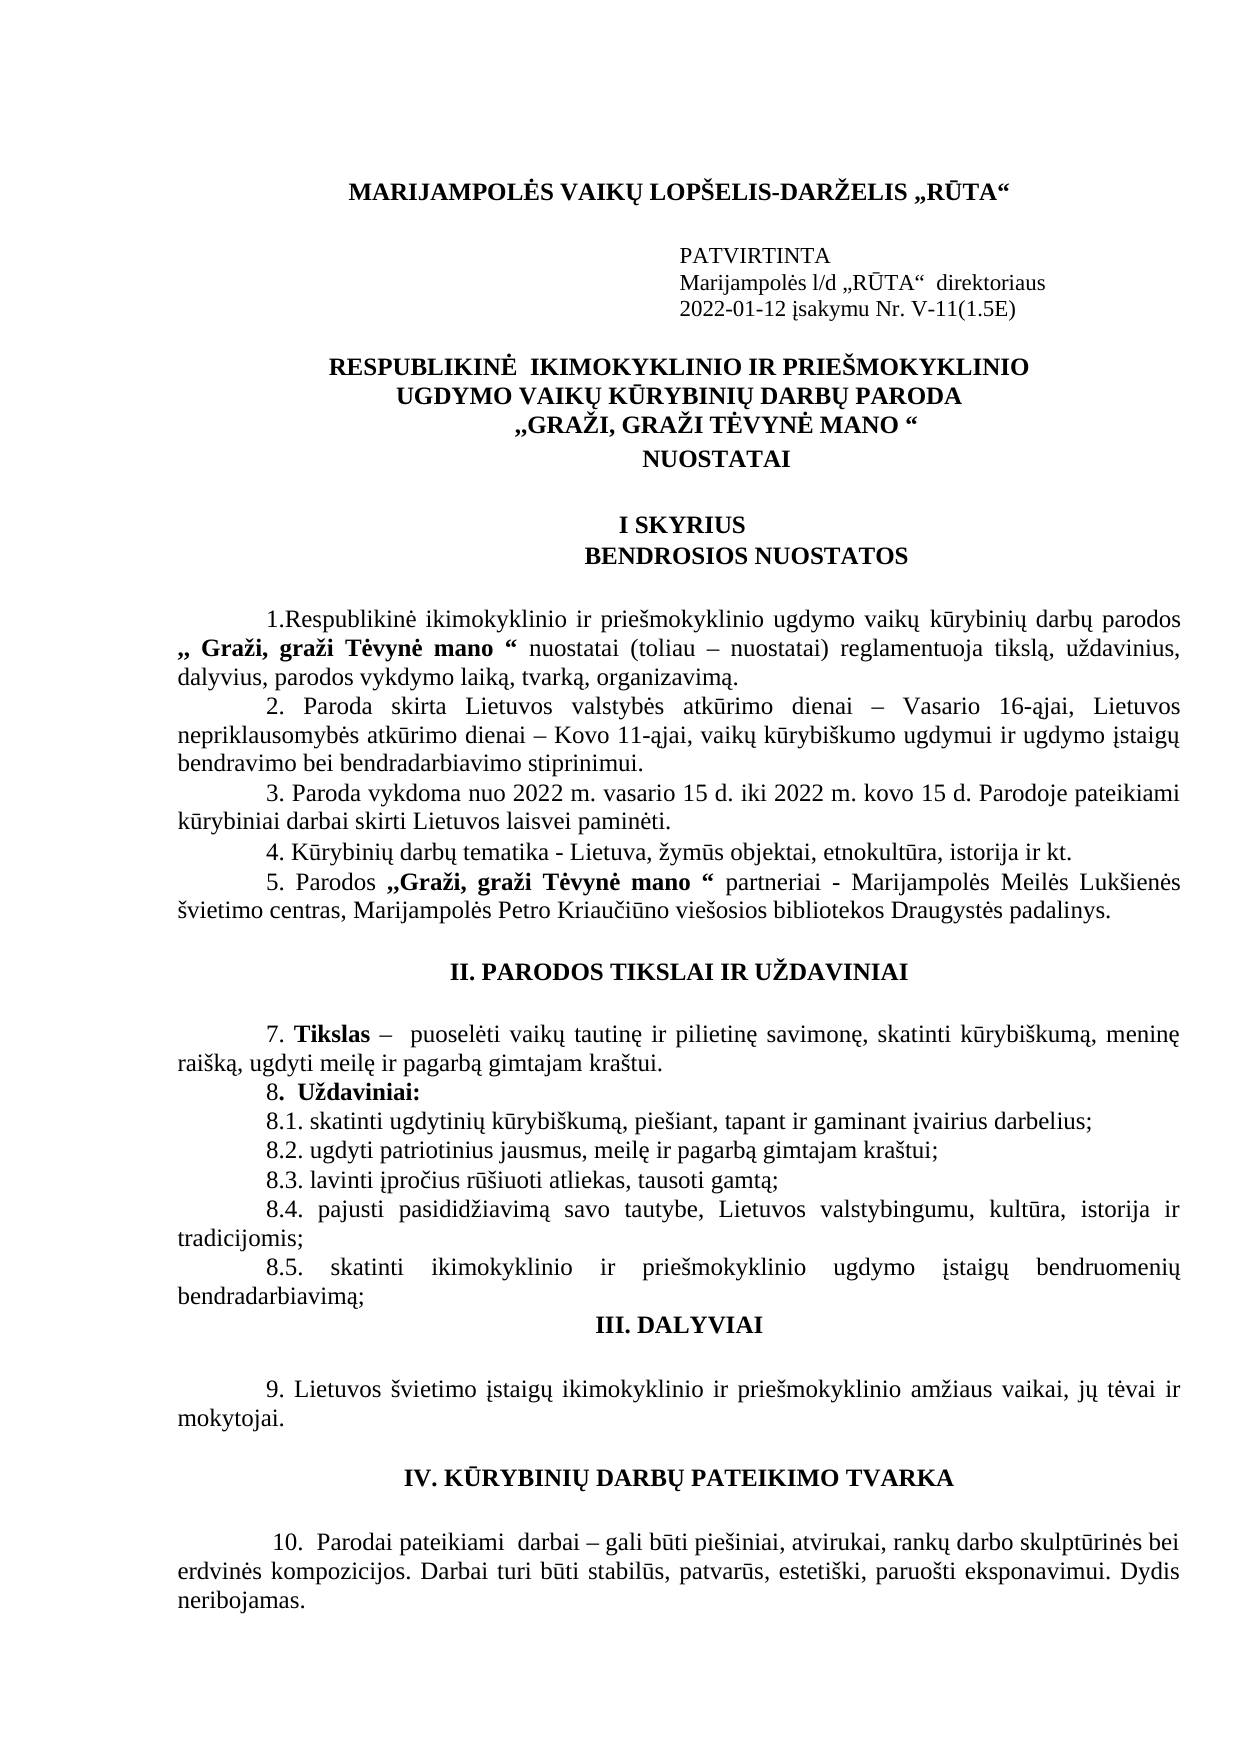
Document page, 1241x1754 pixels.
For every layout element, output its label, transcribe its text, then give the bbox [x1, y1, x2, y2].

text I SKYRIUS [177, 510, 1181, 538]
text PATVIRTINTA [177, 242, 1181, 268]
text 7. Tikslas – puoselėti vaikų tautinę ir pilietinę savimonę, skatinti kūrybiškumą, meninę raišką, ugdyti meilę ir pagarbą gimtajam kraštui. [177, 1019, 1181, 1076]
text II. PARODOS TIKSLAI IR UŽDAVINIAI [177, 957, 1181, 985]
text NUOSTATAI [252, 444, 1180, 473]
text ,,Graži, graži Tėvynė mano “ [252, 410, 1180, 438]
text RESPUBLIKINĖ IKIMOKYKLINIO IR PRIEŠMOKYKLINIO [177, 352, 1181, 381]
text MARIJAMPOLĖS VAIKŲ LOPŠELIS-DARŽELIS „RŪTA“ [177, 177, 1181, 206]
text 2022-01-12 įsakymu Nr. V-11(1.5E) [177, 295, 1181, 321]
text 5. Parodos ,,Graži, graži Tėvynė mano “ partneriai - Marijampolės Meilės Lukšienės švietimo centras, Marijampolės Petro Kriaučiūno viešosios bibliotekos Draugystės padalinys. [177, 867, 1181, 924]
text 4. Kūrybinių darbų tematika - Lietuva, žymūs objektai, etnokultūra, istorija ir kt. [177, 837, 1181, 866]
text 8.5. skatinti ikimokyklinio ir priešmokyklinio ugdymo įstaigų bendruomenių bendradarbiavimą; [177, 1252, 1181, 1309]
text Marijampolės l/d „RŪTA“ direktoriaus [177, 268, 1181, 295]
text 3. Paroda vykdoma nuo 2022 m. vasario 15 d. iki 2022 m. kovo 15 d. Parodoje pateikiami kūrybiniai darbai skirti Lietuvos laisvei paminėti. [177, 778, 1181, 835]
text 8.3. lavinti įpročius rūšiuoti atliekas, tausoti gamtą; [177, 1165, 1181, 1193]
text 8.2. ugdyti patriotinius jausmus, meilę ir pagarbą gimtajam kraštui; [177, 1135, 1181, 1164]
text 9. Lietuvos švietimo įstaigų ikimokyklinio ir priešmokyklinio amžiaus vaikai, jų tėvai ir mokytojai. [177, 1374, 1181, 1432]
text UGDYMO VAIKŲ KŪRYBINIŲ DARBŲ PARODA [177, 381, 1181, 410]
text 8. Uždaviniai: [177, 1077, 1181, 1106]
text IV. KŪRYBINIŲ DARBŲ PATEIKIMO TVARKA [177, 1463, 1181, 1492]
text III. DALYVIAI [177, 1310, 1181, 1339]
text 10. Parodai pateikiami darbai – gali būti piešiniai, atvirukai, rankų darbo skulptūrinės bei erdvinės kompozicijos. Darbai turi būti stabilūs, patvarūs, estetiški, paruošti eksponavimui. Dydis neribojamas. [177, 1527, 1181, 1614]
text 1.Respublikinė ikimokyklinio ir priešmokyklinio ugdymo vaikų kūrybinių darbų parodos ,, Graži, graži Tėvynė mano “ nuostatai (toliau – nuostatai) reglamentuoja tikslą, uždavinius, dalyvius, parodos vykdymo laiką, tvarką, organizavimą. [177, 604, 1181, 690]
text BENDROSIOS NUOSTATOS [177, 541, 1181, 569]
text 8.4. pajusti pasididžiavimą savo tautybe, Lietuvos valstybingumu, kultūra, istorija ir tradicijomis; [177, 1194, 1181, 1251]
text 8.1. skatinti ugdytinių kūrybiškumą, piešiant, tapant ir gaminant įvairius darbelius; [177, 1106, 1181, 1135]
text 2. Paroda skirta Lietuvos valstybės atkūrimo dienai – Vasario 16-ąjai, Lietuvos nepriklausomybės atkūrimo dienai – Kovo 11-ąjai, vaikų kūrybiškumo ugdymui ir ugdymo įstaigų bendravimo bei bendradarbiavimo stiprinimui. [177, 691, 1181, 777]
